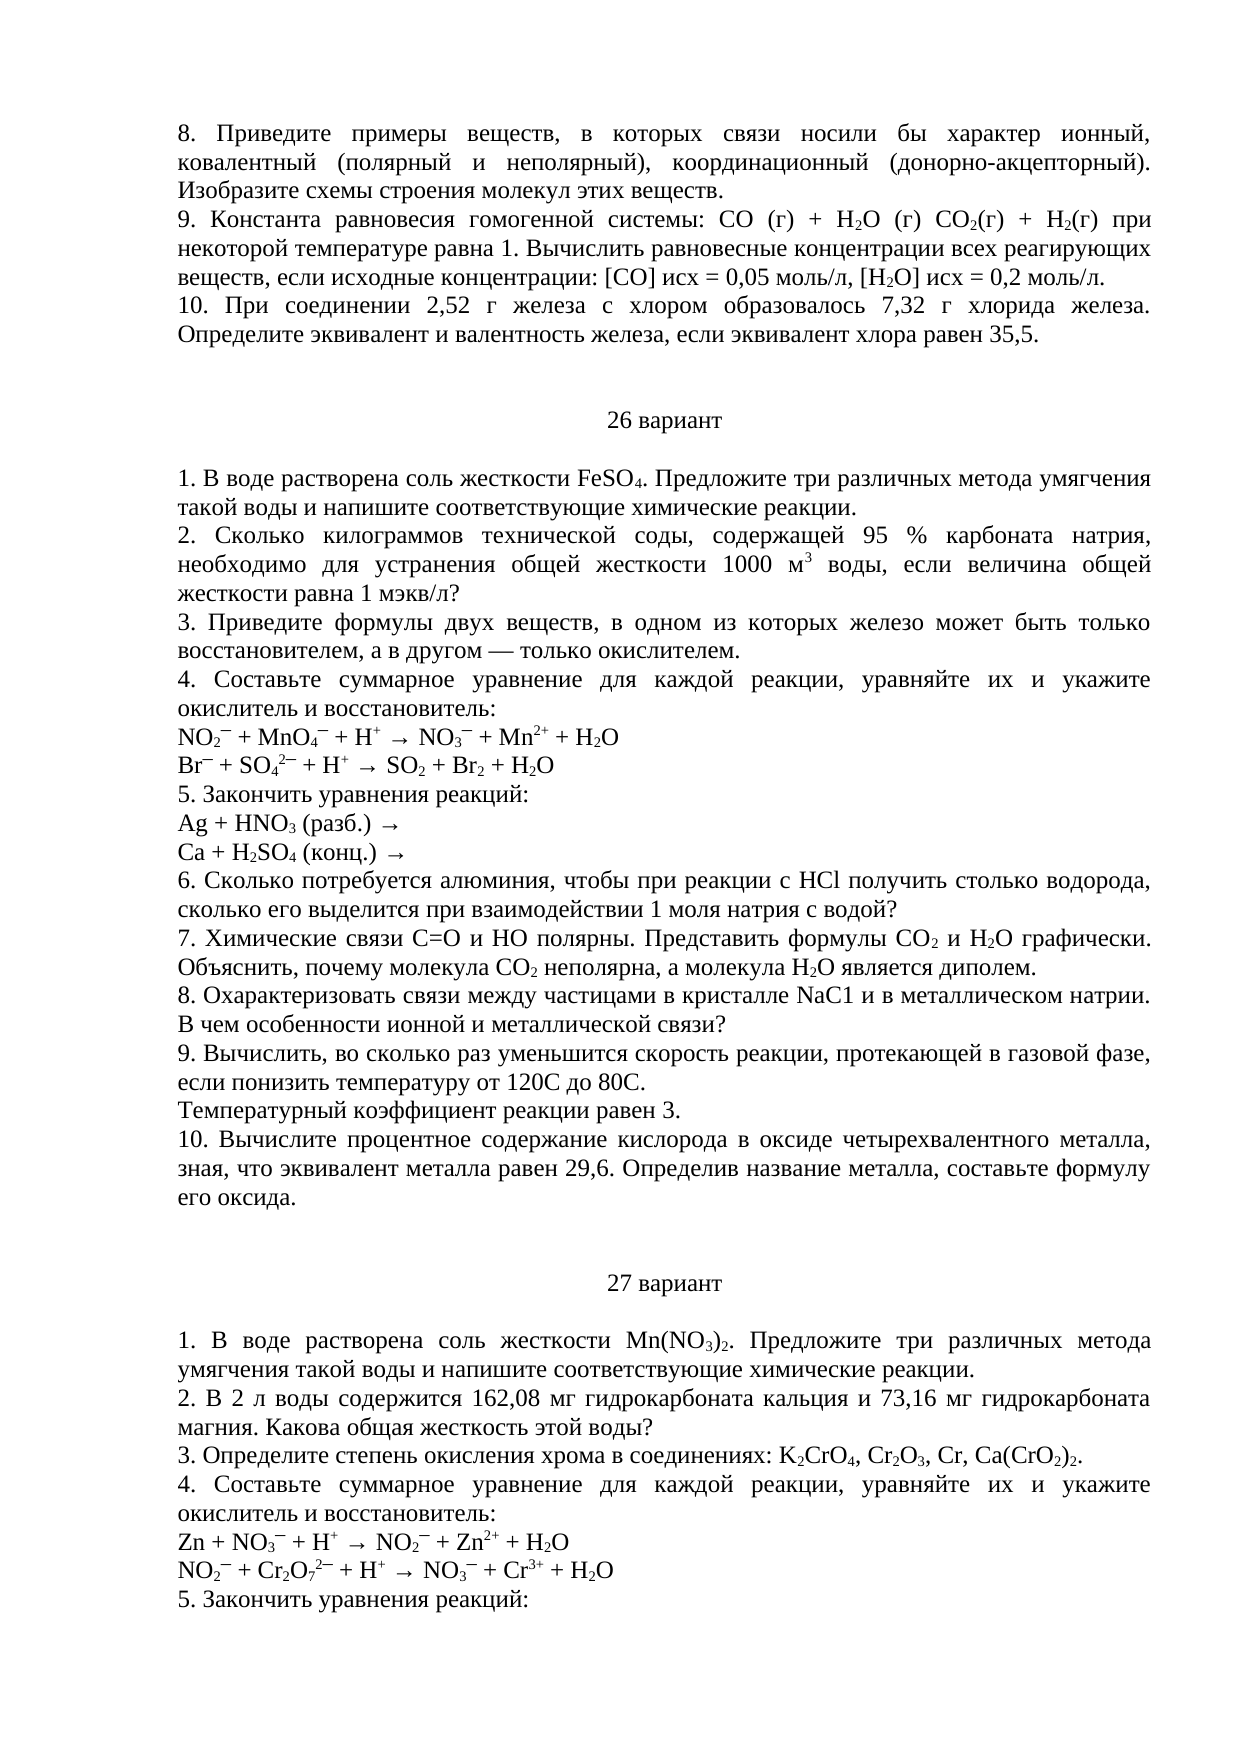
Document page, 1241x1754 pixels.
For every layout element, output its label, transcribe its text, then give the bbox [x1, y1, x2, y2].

text 3. Определите степень окисления хрома в соединениях: K2CrO4, Cr2O3, Cr, Ca(CrO2)2. [177, 1441, 1152, 1469]
text 5. Закончить уравнения реакций: [177, 1584, 1152, 1613]
text 9. Константа равновесия гомогенной системы: СО (г) + Н2О (г) СО2(г) + Н2(г) при некоторой температуре равна 1. Вычислить равновесные концентрации всех реагирующих веществ, если исходные концентрации: [CO] исх = 0,05 моль/л, [Н2О] исх = 0,2 моль/л. [177, 204, 1152, 291]
text Br─ + SO42─ + H+ → SO2 + Br2 + H2O [177, 751, 1152, 779]
text 4. Составьте суммарное уравнение для каждой реакции, уравняйте их и укажите окислитель и восстановитель: [177, 664, 1152, 722]
text 2. Сколько килограммов технической соды, содержащей 95 % карбоната натрия, необходимо для устранения общей жесткости 1000 м3 воды, если величина общей жесткости равна 1 мэкв/л? [177, 521, 1152, 607]
text 10. При соединении 2,52 г железа с хлором образовалось 7,32 г хлорида железа. Определите эквивалент и валентность железа, если эквивалент хлора равен 35,5. [177, 291, 1152, 348]
text 10. Вычислите процентное содержание кислорода в оксиде четырехвалентного металла, зная, что эквивалент металла равен 29,6. Определив название металла, составьте формулу его оксида. [177, 1124, 1152, 1211]
text 4. Составьте суммарное уравнение для каждой реакции, уравняйте их и укажите окислитель и восстановитель: [177, 1469, 1152, 1527]
text NO2─ + Cr2O72─ + H+ → NO3─ + Cr3+ + H2O [177, 1556, 1152, 1584]
text NO2─ + MnO4─ + H+ → NO3─ + Mn2+ + H2O [177, 722, 1152, 751]
text 6. Сколько потребуется алюминия, чтобы при реакции с HCl получить столько водорода, сколько его выделится при взаимодействии 1 моля натрия с водой? [177, 866, 1152, 923]
text 1. В воде растворена соль жесткости Mn(NO3)2. Предложите три различных метода умягчения такой воды и напишите соответствующие химические реакции. [177, 1326, 1152, 1383]
text 8. Приведите примеры веществ, в которых связи носили бы характер ионный, ковалентный (полярный и неполярный), координационный (донорно-акцепторный). Изобразите схемы строения молекул этих веществ. [177, 118, 1152, 204]
text 1. В воде растворена соль жесткости FeSO4. Предложите три различных метода умягчения такой воды и напишите соответствующие химические реакции. [177, 463, 1152, 521]
text 26 вариант [177, 406, 1152, 434]
text Zn + NO3─ + H+ → NO2─ + Zn2+ + H2O [177, 1527, 1152, 1556]
text 8. Охарактеризовать связи между частицами в кристалле NаС1 и в металлическом натрии. В чем особенности ионной и металлической связи? [177, 981, 1152, 1038]
text 27 вариант [177, 1268, 1152, 1297]
text 5. Закончить уравнения реакций: [177, 779, 1152, 808]
text Ag + HNO3 (разб.) → [177, 808, 1152, 837]
text Ca + H2SO4 (конц.) → [177, 837, 1152, 866]
text 7. Химические связи С=О и НО полярны. Представить формулы СО2 и Н2О графически. Объяснить, почему молекула СО2 неполярна, а молекула Н2О является диполем. [177, 923, 1152, 981]
text 2. В 2 л воды содержится 162,08 мг гидрокарбоната кальция и 73,16 мг гидрокарбоната магния. Какова общая жесткость этой воды? [177, 1383, 1152, 1441]
text 3. Приведите формулы двух веществ, в одном из которых железо может быть только восстановителем, а в другом — только окислителем. [177, 607, 1152, 664]
text Температурный коэффициент реакции равен 3. [177, 1096, 1152, 1124]
text 9. Вычислить, во сколько раз уменьшится скорость реакции, протекающей в газовой фазе, если понизить температуру от 120С до 80С. [177, 1038, 1152, 1096]
